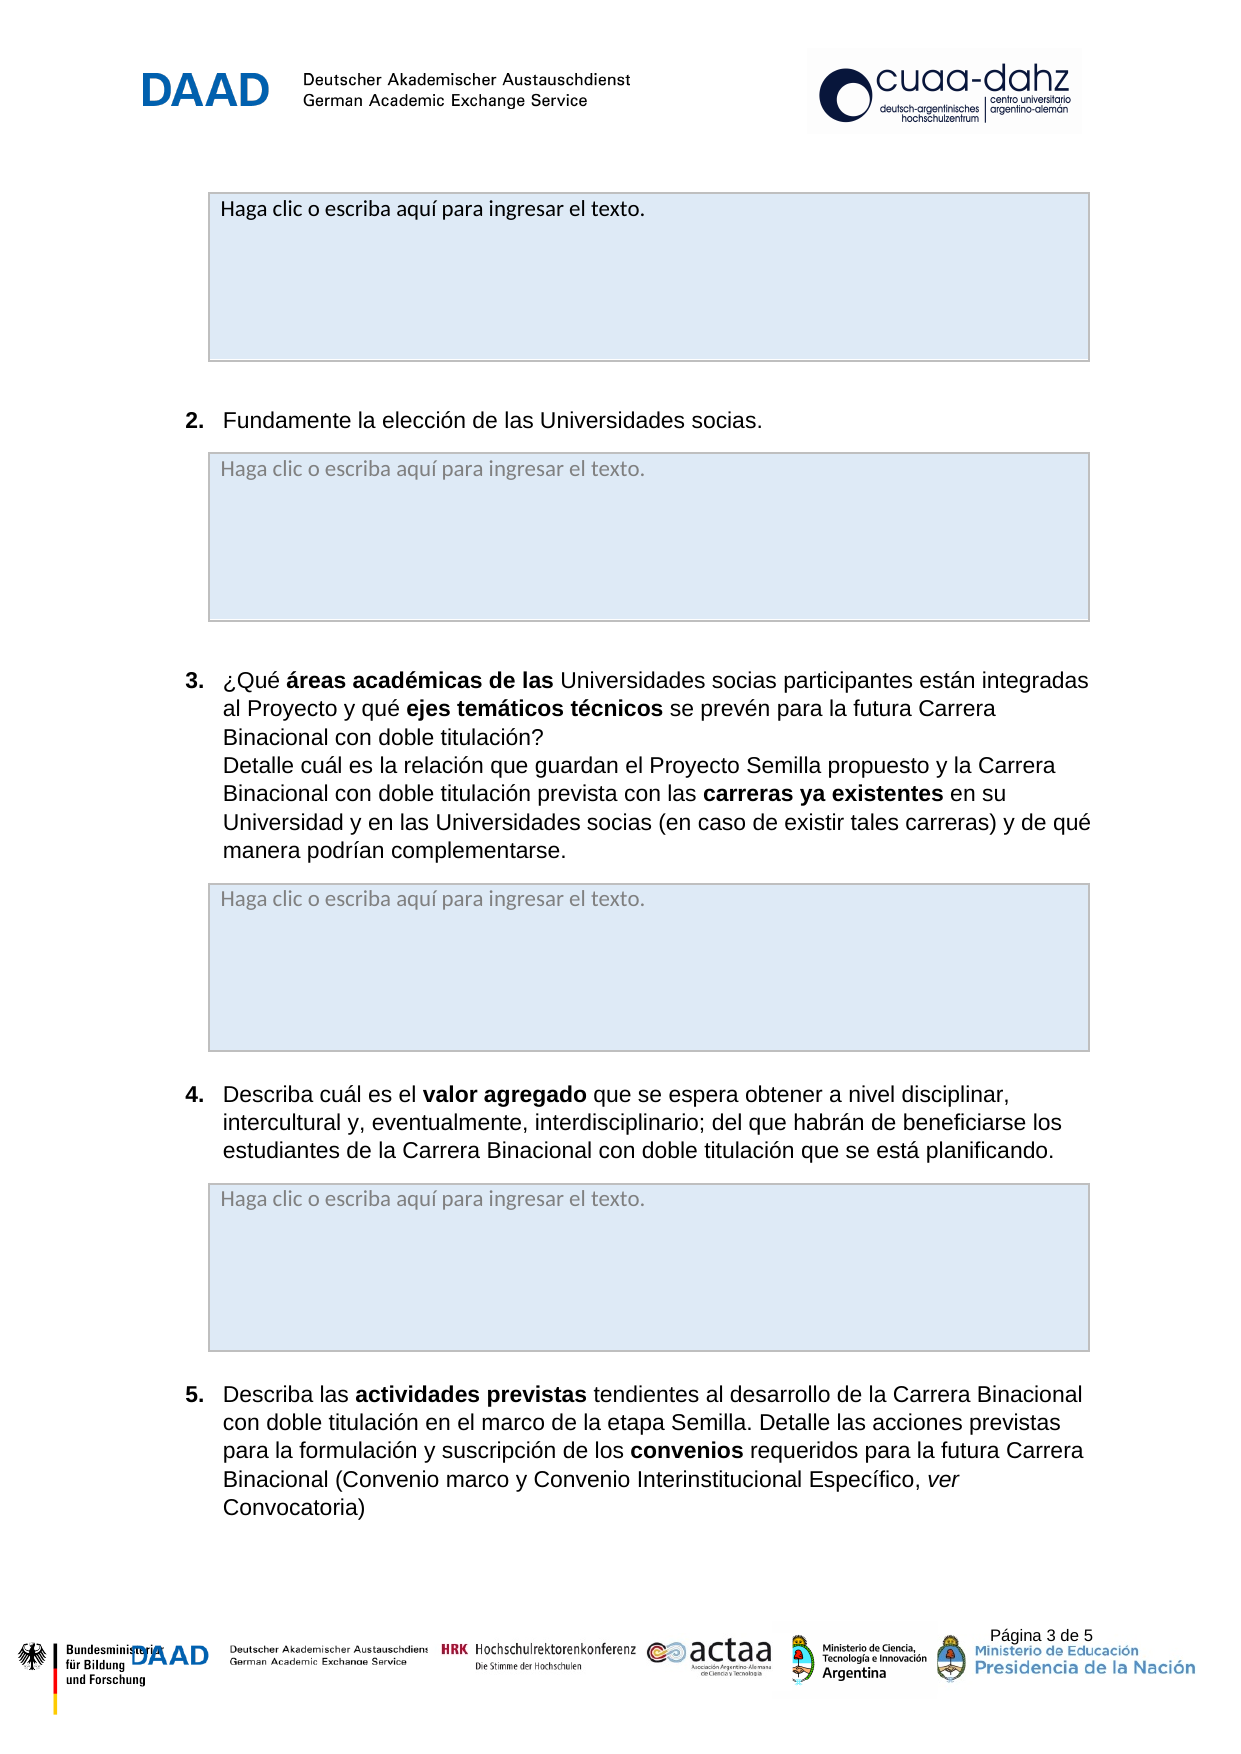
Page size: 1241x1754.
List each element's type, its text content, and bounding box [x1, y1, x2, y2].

picture [143, 73, 630, 109]
picture [17, 1642, 428, 1715]
picture [432, 1620, 1233, 1699]
list Detalle cuál es la relación que guardan el Proyecto Semilla propuesto y la Carrera Binacional con doble titulación prevista con las carreras ya existentes en su Universidad y en las Universidades socias (en caso de existir tales carreras) y de qué manera podrían complementarse. [223, 752, 1093, 864]
picture [806, 48, 1082, 133]
table_header [210, 885, 1088, 1050]
list ¿Qué áreas académicas de las Universidades socias participantes están integradas al Proyecto y qué ejes temáticos técnicos se prevén para la futura Carrera Binacional con doble titulación? [185, 667, 1093, 750]
list Describa cuál es el valor agregado que se espera obtener a nivel disciplinar, intercultural y, eventualmente, interdisciplinario; del que habrán de beneficiarse los estudiantes de la Carrera Binacional con doble titulación que se está planificando. [185, 1081, 1093, 1164]
list Describa las actividades previstas tendientes al desarrollo de la Carrera Binacional con doble titulación en el marco de la etapa Semilla. Detalle las acciones previstas para la formulación y suscripción de los convenios requeridos para la futura Carrera Binacional (Convenio marco y Convenio Interinstitucional Específico, ver Convocatoria) [185, 1381, 1093, 1521]
table_header [210, 454, 1088, 619]
list Fundamente la elección de las Universidades socias. [185, 407, 1093, 433]
table_header [210, 1185, 1088, 1350]
